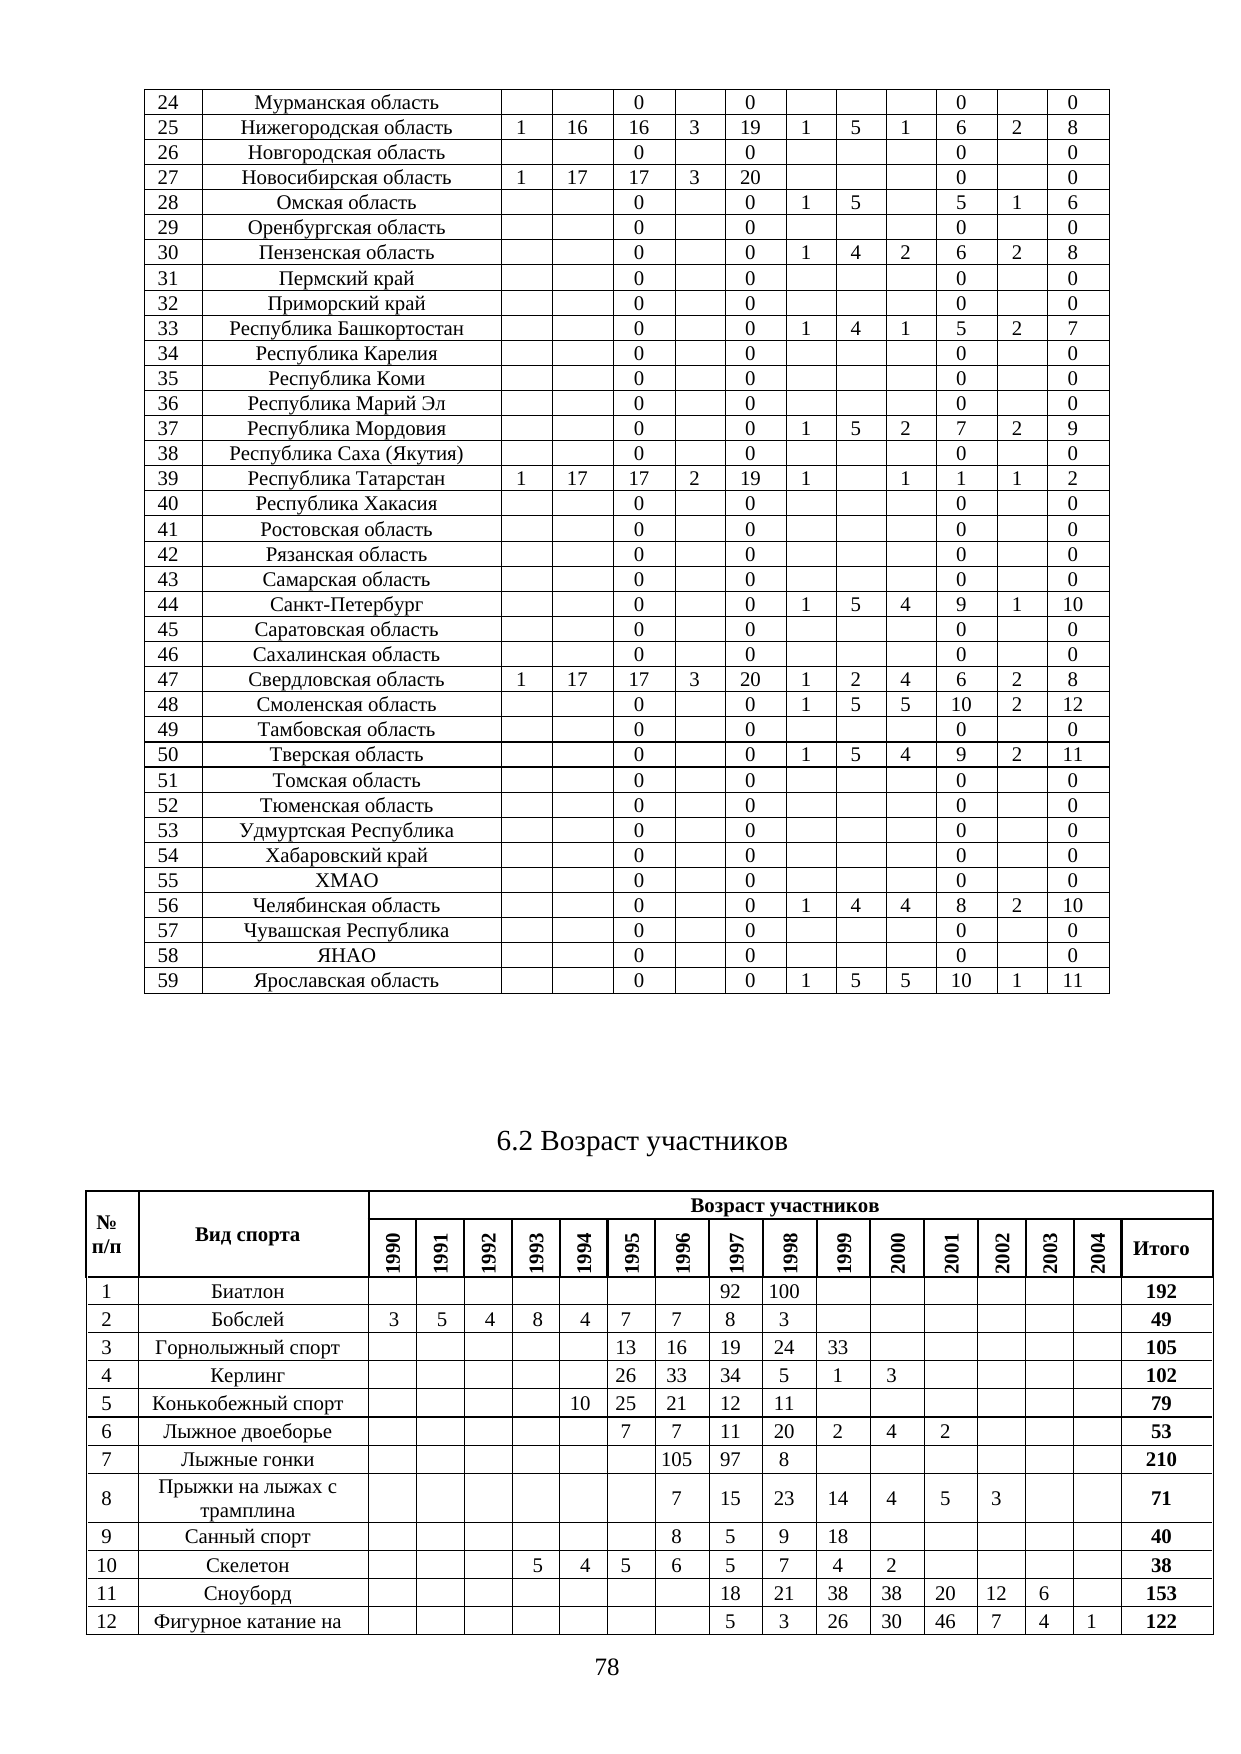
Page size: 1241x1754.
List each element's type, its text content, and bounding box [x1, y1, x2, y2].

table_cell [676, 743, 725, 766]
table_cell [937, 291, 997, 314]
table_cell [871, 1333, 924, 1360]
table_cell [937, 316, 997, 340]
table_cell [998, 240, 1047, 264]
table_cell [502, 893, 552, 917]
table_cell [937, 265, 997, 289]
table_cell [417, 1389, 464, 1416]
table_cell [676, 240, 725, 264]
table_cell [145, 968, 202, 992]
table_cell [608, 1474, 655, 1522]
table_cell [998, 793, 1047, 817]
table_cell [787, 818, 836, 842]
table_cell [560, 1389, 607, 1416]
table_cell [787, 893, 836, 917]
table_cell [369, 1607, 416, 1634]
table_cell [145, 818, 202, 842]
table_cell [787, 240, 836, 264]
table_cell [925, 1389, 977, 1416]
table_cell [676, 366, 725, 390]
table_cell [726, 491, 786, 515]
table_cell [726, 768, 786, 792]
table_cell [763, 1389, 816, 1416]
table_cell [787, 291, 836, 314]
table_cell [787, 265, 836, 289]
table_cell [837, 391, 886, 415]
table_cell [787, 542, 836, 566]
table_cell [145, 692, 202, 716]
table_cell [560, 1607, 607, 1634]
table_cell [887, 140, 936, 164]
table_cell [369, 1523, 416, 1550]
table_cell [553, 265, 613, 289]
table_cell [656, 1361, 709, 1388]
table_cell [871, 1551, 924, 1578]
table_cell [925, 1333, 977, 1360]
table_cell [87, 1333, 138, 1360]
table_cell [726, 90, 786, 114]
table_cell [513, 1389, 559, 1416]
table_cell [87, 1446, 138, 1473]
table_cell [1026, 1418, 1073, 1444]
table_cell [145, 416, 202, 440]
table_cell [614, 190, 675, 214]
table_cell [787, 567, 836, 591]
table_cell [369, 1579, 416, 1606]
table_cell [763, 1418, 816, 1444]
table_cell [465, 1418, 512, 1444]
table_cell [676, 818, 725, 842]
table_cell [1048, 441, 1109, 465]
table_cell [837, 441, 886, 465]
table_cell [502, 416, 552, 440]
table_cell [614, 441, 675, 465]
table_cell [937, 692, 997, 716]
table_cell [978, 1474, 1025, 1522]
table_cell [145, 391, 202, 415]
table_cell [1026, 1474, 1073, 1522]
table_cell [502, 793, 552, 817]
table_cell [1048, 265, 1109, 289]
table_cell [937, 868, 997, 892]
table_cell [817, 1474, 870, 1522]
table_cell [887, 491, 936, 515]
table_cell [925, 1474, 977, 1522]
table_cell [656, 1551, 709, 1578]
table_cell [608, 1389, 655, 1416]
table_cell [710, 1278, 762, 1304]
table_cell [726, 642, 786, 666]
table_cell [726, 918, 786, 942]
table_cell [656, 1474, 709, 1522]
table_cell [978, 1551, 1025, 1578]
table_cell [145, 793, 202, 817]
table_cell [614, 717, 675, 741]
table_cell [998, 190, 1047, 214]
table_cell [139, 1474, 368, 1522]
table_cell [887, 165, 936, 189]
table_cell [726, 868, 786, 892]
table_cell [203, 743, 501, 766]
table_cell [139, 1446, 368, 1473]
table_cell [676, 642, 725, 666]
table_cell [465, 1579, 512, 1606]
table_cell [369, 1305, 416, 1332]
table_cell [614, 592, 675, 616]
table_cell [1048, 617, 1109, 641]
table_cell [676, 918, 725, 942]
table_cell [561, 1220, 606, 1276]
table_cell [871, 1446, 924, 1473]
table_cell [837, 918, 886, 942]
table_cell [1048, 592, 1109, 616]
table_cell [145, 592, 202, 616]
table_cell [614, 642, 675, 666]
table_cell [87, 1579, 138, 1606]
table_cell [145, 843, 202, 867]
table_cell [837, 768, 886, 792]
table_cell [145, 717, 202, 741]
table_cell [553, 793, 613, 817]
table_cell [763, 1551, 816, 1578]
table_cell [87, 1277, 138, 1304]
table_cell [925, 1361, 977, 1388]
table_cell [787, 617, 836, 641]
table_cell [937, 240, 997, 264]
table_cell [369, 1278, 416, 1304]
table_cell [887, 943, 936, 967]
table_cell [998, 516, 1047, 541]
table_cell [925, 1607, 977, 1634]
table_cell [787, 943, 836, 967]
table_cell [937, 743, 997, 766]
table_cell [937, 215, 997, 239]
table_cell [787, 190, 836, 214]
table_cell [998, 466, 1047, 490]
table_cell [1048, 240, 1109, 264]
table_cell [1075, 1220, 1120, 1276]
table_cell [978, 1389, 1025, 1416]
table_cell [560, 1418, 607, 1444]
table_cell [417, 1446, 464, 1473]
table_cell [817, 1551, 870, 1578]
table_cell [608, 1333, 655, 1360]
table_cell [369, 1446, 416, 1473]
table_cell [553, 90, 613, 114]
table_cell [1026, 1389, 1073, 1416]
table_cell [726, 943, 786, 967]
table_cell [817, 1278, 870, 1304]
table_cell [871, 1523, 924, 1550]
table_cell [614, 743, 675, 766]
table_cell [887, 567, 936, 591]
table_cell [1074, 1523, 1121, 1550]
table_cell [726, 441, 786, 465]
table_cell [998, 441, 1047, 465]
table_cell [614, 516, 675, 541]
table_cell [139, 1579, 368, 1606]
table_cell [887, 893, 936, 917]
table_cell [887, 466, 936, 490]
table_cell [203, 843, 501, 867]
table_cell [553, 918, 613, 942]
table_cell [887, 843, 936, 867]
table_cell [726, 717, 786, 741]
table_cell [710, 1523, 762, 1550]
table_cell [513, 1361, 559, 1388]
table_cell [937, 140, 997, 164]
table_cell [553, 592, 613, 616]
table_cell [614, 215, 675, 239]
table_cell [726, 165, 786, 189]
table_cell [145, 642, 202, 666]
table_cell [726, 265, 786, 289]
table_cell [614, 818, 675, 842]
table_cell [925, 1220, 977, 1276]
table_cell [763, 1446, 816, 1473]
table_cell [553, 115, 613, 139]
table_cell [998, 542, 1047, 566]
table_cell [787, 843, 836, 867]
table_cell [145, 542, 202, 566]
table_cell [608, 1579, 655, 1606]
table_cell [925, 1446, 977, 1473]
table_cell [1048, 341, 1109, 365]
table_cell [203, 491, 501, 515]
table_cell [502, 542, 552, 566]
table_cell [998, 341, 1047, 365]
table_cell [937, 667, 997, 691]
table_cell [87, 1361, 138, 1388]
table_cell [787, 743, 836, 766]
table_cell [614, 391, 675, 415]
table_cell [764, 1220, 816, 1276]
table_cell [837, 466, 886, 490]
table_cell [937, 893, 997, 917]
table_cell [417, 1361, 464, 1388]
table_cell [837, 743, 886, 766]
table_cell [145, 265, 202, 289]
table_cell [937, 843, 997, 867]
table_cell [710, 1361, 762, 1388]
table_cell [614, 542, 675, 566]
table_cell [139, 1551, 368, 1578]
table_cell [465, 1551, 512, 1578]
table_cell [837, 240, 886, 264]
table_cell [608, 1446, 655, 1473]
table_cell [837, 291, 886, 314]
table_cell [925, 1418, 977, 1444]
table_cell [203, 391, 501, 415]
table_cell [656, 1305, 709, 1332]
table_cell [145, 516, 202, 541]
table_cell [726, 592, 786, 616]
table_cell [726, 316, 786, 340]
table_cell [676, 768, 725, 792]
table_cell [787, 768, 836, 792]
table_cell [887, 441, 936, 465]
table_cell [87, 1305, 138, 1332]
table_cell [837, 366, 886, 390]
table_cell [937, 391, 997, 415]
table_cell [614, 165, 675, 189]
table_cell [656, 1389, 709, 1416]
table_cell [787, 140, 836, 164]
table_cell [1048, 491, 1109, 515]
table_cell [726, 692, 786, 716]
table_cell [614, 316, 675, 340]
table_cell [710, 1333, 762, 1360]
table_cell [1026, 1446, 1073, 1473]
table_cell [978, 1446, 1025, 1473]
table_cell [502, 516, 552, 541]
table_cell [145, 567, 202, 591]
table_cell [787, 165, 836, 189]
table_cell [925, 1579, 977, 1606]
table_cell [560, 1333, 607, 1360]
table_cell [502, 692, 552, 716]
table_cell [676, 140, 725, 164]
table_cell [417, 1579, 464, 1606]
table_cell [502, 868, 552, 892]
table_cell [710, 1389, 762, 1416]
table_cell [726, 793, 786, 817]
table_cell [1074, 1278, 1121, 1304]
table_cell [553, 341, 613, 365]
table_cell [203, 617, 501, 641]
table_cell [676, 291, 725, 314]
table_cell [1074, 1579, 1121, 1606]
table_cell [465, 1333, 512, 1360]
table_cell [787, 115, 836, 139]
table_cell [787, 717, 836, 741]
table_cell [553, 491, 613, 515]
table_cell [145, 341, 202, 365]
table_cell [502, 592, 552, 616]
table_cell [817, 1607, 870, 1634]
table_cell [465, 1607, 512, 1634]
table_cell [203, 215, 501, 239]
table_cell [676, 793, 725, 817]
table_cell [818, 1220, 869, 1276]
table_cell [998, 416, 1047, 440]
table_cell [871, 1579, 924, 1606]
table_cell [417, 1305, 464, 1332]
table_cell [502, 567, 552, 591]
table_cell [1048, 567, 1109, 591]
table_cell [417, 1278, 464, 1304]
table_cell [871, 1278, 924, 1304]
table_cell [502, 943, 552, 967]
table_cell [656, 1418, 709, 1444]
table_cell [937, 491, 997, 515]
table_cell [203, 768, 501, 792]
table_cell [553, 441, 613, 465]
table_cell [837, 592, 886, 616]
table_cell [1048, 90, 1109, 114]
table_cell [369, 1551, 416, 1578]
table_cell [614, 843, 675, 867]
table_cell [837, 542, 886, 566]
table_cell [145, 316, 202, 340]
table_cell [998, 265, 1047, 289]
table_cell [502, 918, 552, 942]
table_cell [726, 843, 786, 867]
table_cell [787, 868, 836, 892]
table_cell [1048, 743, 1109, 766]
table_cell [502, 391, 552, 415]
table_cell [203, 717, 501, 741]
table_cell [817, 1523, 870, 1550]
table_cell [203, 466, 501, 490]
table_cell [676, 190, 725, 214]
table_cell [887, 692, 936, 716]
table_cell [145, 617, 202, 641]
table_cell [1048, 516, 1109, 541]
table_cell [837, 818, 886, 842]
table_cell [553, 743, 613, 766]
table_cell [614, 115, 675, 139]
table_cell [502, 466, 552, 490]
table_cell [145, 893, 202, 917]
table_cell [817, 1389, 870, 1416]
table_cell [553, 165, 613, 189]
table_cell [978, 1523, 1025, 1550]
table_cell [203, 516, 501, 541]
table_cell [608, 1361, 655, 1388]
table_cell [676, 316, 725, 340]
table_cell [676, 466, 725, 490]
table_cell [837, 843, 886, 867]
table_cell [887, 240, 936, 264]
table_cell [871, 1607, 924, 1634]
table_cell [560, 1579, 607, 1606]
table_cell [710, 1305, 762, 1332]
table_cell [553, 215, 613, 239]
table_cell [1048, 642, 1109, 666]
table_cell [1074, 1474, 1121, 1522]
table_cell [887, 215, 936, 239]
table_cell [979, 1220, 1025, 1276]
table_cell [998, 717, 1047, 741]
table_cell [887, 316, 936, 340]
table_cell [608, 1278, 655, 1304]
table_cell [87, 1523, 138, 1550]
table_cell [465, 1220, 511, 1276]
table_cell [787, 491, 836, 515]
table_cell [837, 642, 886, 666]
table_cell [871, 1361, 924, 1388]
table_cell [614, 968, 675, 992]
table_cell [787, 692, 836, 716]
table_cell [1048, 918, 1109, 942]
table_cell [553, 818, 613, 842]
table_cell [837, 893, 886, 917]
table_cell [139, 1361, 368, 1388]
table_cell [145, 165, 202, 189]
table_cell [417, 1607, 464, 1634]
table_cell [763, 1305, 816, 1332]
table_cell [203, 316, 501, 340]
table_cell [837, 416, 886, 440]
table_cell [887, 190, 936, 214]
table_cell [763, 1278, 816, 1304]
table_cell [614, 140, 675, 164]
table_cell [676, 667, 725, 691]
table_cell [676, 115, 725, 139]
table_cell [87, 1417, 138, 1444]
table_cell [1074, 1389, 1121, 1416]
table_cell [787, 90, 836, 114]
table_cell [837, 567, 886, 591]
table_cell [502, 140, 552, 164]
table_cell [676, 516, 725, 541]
text 6.2 Возраст участников [496, 1123, 1131, 1156]
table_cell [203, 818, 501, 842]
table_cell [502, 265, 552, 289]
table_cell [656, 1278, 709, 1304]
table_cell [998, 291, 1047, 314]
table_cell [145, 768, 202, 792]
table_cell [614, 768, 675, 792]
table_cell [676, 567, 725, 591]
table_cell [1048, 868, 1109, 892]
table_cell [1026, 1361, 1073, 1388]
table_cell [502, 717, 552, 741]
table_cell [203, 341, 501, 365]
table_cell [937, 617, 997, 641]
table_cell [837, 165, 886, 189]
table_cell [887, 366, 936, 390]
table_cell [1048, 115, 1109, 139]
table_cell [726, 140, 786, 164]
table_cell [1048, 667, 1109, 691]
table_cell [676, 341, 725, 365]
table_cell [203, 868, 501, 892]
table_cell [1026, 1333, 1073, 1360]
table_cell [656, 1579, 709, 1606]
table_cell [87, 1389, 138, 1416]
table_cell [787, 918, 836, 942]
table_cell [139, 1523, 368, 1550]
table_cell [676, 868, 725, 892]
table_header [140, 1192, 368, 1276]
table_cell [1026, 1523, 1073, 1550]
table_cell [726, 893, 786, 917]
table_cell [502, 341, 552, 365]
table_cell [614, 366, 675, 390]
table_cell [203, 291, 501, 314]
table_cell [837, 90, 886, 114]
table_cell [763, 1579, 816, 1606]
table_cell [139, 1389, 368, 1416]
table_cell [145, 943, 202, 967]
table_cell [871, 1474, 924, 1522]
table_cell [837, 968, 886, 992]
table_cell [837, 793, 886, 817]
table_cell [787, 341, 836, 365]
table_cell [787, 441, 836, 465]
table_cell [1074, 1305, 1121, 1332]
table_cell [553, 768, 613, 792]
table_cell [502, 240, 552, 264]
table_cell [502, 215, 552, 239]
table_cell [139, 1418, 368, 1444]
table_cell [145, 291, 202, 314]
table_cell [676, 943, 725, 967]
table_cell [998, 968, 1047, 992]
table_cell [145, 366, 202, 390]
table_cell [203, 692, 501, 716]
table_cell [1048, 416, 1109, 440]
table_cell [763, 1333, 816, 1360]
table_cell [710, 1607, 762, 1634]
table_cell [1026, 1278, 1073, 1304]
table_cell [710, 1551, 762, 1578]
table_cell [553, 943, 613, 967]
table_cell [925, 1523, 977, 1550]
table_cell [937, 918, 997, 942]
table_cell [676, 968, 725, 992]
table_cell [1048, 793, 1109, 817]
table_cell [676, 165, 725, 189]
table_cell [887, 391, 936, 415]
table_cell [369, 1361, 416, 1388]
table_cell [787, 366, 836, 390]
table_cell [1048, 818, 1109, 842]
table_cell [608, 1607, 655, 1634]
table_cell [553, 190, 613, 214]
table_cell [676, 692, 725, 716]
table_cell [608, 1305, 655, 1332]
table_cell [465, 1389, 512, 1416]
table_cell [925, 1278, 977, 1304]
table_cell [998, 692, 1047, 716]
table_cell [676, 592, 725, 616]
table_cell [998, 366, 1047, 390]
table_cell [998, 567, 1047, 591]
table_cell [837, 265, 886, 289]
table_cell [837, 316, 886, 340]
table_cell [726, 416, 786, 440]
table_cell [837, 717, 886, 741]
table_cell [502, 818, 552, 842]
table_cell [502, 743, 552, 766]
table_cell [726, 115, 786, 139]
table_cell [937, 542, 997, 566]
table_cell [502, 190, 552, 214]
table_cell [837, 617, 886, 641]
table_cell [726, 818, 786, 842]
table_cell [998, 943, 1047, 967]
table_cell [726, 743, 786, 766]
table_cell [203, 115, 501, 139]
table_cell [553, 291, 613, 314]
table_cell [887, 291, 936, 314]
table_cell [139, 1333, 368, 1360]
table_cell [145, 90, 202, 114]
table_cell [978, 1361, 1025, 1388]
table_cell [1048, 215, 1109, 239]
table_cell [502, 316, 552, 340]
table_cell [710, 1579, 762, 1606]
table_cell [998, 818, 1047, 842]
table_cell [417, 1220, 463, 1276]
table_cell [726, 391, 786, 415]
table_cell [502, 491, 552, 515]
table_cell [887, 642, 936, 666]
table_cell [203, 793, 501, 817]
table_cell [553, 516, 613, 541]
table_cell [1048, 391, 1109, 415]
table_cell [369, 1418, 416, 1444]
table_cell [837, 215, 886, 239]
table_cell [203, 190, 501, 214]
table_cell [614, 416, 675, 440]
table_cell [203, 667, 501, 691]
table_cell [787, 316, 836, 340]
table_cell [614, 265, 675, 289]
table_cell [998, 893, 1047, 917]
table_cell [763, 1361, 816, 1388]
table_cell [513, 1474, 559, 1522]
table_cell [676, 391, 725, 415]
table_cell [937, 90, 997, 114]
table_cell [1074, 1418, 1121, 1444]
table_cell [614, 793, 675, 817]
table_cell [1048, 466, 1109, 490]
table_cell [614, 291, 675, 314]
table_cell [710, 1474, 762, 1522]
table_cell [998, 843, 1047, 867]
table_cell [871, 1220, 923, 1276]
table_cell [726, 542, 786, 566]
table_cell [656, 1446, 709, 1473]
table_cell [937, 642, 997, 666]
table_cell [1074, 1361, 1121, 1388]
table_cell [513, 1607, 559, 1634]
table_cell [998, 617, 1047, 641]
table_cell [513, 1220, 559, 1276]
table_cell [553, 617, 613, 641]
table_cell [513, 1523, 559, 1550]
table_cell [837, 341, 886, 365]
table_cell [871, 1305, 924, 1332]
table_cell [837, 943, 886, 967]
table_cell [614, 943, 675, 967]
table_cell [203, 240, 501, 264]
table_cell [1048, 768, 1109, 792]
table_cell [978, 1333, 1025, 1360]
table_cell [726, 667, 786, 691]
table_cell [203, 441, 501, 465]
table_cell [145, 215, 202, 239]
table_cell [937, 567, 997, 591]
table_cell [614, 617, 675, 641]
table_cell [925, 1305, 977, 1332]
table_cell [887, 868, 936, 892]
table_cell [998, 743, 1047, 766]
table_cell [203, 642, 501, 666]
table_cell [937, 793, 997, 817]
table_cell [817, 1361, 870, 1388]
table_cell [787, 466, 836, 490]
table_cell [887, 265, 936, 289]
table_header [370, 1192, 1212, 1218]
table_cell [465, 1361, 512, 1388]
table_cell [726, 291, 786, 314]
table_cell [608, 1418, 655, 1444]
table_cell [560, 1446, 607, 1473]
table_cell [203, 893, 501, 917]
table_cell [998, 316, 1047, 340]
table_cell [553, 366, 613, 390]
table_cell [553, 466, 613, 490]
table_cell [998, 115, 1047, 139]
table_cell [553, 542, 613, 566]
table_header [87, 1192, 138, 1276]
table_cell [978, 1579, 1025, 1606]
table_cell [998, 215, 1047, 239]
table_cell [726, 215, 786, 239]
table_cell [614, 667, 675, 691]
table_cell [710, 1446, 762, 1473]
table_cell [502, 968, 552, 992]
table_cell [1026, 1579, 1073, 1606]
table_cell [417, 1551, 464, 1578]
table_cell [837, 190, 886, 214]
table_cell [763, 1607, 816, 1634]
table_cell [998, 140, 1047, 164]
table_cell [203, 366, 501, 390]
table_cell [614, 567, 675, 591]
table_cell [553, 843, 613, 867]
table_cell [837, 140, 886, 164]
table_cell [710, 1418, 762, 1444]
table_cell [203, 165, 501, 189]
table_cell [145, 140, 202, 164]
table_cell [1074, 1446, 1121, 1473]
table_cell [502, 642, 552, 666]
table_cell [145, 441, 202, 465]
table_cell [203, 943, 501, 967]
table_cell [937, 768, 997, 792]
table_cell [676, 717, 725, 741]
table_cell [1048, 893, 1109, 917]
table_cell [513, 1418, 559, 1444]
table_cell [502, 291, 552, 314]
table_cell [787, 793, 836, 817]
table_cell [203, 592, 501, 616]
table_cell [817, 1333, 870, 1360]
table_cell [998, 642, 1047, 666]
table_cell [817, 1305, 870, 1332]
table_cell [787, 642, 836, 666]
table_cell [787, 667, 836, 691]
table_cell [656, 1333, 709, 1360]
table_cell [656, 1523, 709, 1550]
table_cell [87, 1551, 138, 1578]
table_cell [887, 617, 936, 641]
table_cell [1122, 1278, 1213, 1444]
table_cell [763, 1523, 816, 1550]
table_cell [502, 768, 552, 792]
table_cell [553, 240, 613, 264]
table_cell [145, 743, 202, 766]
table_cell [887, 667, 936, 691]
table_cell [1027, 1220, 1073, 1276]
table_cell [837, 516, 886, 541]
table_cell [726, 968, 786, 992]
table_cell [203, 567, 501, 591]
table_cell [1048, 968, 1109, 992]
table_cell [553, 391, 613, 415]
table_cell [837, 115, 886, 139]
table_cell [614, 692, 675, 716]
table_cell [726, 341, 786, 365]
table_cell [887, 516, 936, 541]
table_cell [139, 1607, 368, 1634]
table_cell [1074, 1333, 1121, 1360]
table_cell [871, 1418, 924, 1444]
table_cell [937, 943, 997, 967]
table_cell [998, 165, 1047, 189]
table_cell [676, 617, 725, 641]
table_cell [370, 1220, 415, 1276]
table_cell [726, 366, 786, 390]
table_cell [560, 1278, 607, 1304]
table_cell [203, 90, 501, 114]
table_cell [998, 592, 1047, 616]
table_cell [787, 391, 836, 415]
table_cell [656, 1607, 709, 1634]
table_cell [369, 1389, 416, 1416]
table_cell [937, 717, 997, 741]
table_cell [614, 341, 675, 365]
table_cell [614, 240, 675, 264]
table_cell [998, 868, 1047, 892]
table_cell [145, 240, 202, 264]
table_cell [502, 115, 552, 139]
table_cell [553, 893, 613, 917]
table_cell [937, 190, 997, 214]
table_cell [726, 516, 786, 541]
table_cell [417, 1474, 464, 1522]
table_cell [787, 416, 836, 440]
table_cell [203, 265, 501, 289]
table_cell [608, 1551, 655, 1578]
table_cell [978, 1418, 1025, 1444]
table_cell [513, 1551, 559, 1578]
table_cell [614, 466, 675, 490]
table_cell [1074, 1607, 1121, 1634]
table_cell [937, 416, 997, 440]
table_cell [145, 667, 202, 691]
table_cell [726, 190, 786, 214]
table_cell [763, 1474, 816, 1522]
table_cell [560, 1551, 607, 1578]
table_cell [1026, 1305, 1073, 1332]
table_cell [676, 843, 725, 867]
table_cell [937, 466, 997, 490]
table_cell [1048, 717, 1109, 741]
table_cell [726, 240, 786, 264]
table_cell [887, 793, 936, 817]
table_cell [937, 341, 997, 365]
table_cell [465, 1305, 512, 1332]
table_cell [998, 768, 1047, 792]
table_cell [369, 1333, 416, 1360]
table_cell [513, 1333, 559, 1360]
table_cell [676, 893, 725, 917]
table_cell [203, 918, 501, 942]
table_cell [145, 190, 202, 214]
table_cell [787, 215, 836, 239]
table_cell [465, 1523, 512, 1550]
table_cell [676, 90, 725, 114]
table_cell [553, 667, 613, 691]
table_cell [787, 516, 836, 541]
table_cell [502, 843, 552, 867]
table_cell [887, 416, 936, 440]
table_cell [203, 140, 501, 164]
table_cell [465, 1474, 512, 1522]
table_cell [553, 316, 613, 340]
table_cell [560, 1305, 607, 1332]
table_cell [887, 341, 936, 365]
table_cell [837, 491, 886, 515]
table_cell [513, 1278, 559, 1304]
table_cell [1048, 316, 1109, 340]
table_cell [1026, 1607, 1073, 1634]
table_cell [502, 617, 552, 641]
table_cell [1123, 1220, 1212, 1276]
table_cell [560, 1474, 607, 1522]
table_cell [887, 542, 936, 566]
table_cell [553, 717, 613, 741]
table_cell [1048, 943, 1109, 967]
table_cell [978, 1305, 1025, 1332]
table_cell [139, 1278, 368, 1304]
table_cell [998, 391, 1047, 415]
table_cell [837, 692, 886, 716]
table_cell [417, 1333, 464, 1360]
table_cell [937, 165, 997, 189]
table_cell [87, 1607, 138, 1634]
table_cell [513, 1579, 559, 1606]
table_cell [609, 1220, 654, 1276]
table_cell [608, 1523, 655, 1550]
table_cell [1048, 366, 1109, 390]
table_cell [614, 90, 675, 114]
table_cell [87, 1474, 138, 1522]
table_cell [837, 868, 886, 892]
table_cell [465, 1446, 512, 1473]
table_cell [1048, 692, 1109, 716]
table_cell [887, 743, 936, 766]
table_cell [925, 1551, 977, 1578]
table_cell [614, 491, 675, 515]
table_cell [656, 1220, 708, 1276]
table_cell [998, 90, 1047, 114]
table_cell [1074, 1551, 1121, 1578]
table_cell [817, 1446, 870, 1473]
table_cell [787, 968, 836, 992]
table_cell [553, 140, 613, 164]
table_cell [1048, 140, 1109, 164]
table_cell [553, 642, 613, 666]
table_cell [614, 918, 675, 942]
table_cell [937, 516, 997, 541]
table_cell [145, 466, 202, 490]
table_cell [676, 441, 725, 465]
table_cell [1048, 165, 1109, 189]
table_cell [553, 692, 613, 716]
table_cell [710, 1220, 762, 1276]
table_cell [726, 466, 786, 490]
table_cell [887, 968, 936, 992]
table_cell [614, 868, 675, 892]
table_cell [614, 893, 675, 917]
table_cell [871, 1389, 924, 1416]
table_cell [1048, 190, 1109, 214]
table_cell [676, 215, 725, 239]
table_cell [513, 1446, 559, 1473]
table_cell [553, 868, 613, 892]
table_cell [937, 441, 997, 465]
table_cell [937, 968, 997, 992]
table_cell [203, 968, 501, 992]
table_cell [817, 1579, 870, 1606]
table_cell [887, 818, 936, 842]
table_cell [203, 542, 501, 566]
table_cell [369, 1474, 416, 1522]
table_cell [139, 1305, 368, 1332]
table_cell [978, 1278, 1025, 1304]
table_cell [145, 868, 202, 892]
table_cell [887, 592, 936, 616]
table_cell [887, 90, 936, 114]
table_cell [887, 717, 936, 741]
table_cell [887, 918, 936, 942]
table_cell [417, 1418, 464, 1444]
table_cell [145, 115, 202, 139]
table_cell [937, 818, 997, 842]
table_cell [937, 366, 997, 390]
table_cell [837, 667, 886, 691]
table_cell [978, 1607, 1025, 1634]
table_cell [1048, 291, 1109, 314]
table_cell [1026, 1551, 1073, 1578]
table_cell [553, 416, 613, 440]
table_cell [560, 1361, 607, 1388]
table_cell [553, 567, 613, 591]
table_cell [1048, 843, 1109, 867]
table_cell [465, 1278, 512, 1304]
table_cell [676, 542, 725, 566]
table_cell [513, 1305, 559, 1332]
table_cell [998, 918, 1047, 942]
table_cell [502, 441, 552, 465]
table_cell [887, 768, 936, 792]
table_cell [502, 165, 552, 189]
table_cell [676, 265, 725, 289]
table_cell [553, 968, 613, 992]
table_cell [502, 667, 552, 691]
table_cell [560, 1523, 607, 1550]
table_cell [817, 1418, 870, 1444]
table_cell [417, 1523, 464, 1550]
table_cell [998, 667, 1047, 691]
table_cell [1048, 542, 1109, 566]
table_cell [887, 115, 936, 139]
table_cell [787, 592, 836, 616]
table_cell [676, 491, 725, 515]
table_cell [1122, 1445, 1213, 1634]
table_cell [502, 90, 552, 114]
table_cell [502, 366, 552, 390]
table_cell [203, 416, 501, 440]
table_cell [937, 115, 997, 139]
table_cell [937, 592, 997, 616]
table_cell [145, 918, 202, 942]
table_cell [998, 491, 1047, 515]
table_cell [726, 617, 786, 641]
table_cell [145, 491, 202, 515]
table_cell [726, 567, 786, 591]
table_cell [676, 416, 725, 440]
